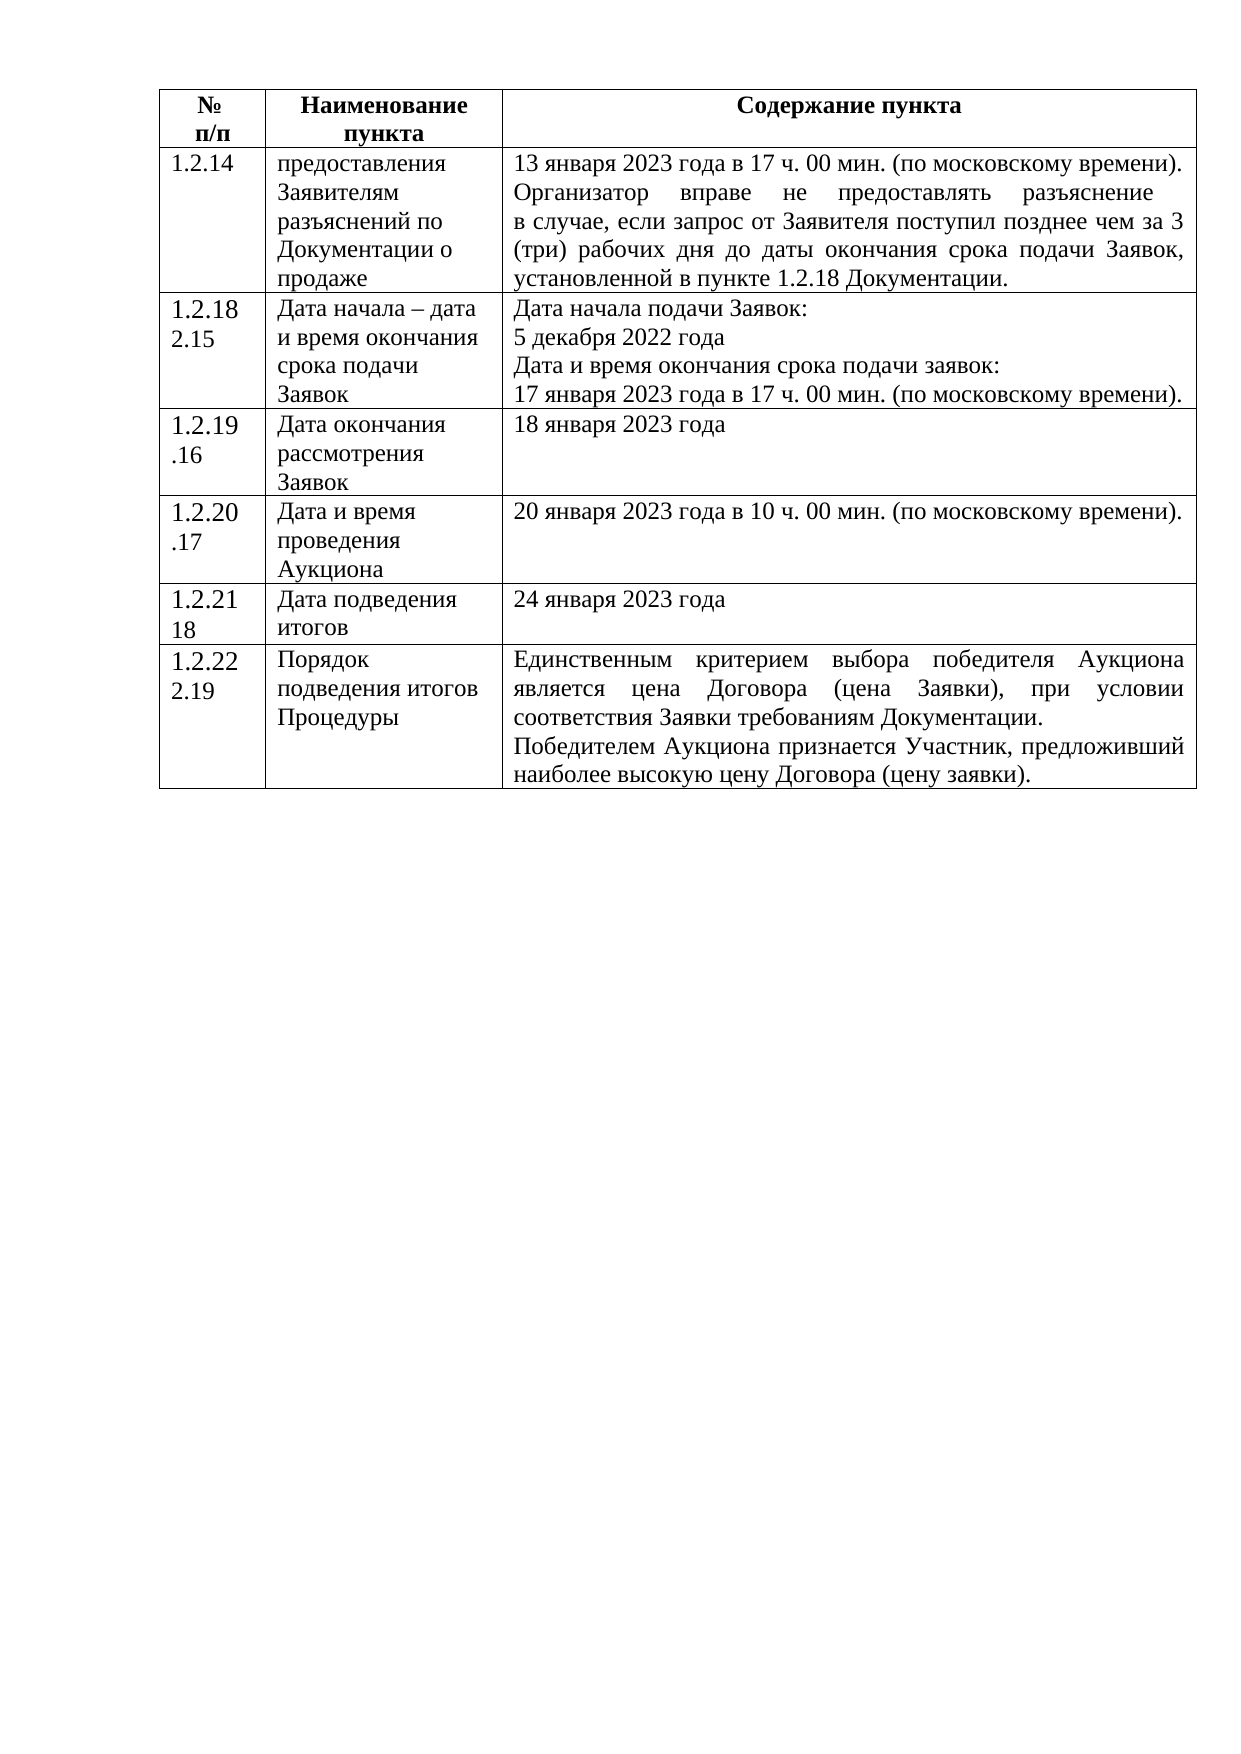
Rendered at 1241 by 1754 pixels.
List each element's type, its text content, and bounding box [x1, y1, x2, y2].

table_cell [266, 148, 502, 292]
table_header Наименование пункта [266, 90, 502, 147]
table_cell Дата и время проведения Аукциона [266, 496, 502, 583]
table_cell Дата подведения итогов [266, 584, 502, 643]
table_cell .16 [160, 409, 265, 495]
table_cell 18 [160, 584, 265, 643]
table_cell 18 января 2023 года [503, 409, 1196, 495]
table_cell Порядок подведения итогов Процедуры [266, 645, 502, 788]
table_cell .17 [160, 496, 265, 583]
table_cell 20 января 2023 года в 10 ч. 00 мин. (по московскому времени). [503, 496, 1196, 583]
table_header № п/п [160, 90, 265, 147]
table_header Содержание пункта [503, 90, 1196, 147]
table_cell 1.2.14 [160, 148, 265, 292]
table_cell Дата окончания рассмотрения Заявок [266, 409, 502, 495]
table_cell 2.19 [160, 645, 265, 788]
table_cell 24 января 2023 года [503, 584, 1196, 643]
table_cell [503, 148, 1196, 292]
table_cell Единственным критерием выбора победителя Аукциона является цена Договора (цена Заявки), при условии соответствия Заявки требованиям Документации. Победителем Аукциона признается Участник, предложивший наиболее высокую цену Договора (цену заявки). [503, 645, 1196, 788]
table_cell 2.15 [160, 293, 265, 408]
table_cell Дата начала подачи Заявок: 5 декабря 2022 года Дата и время окончания срока подачи заявок: 17 января 2023 года в 17 ч. 00 мин. (по московскому времени). [503, 293, 1196, 408]
table_cell Дата начала – дата и время окончания срока подачи Заявок [266, 293, 502, 408]
